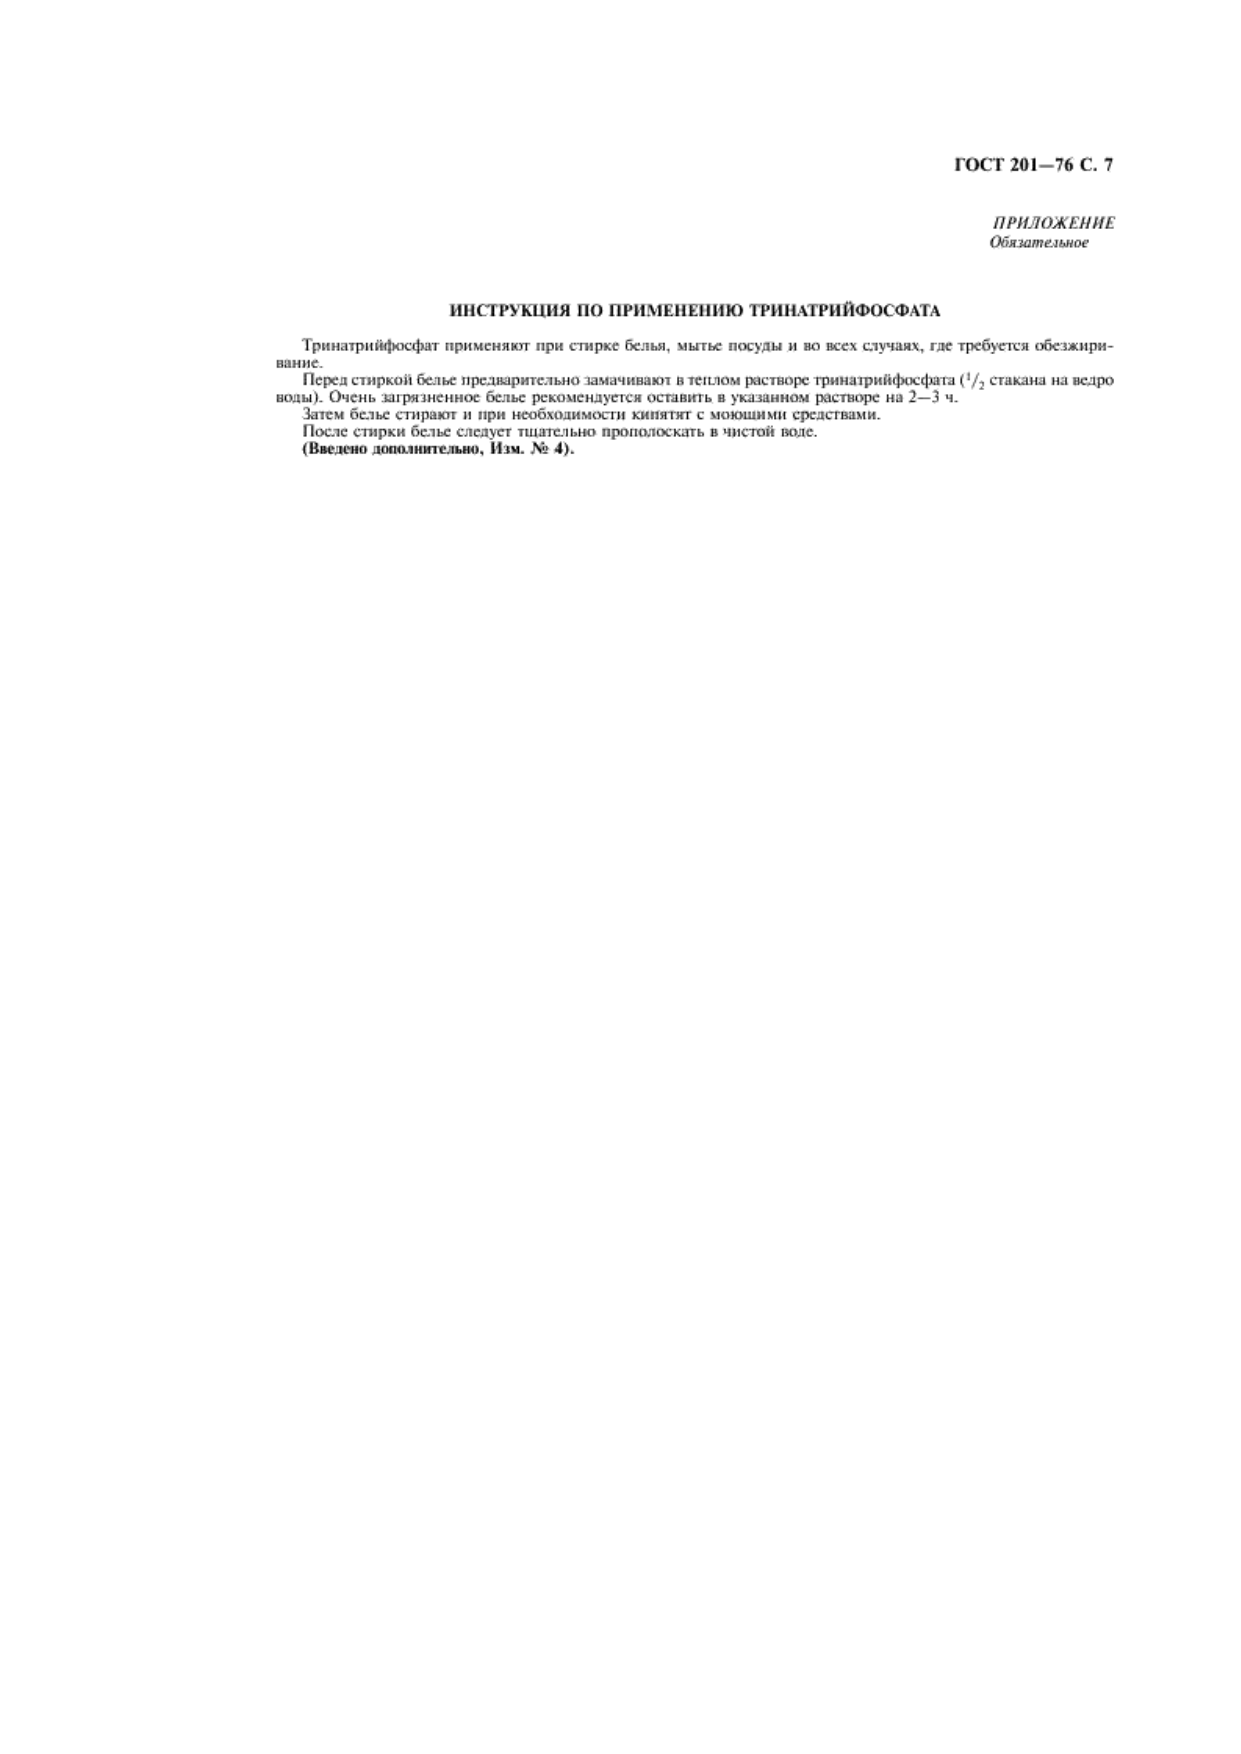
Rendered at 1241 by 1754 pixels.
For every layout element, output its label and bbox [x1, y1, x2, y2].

picture [177, 118, 1210, 1581]
